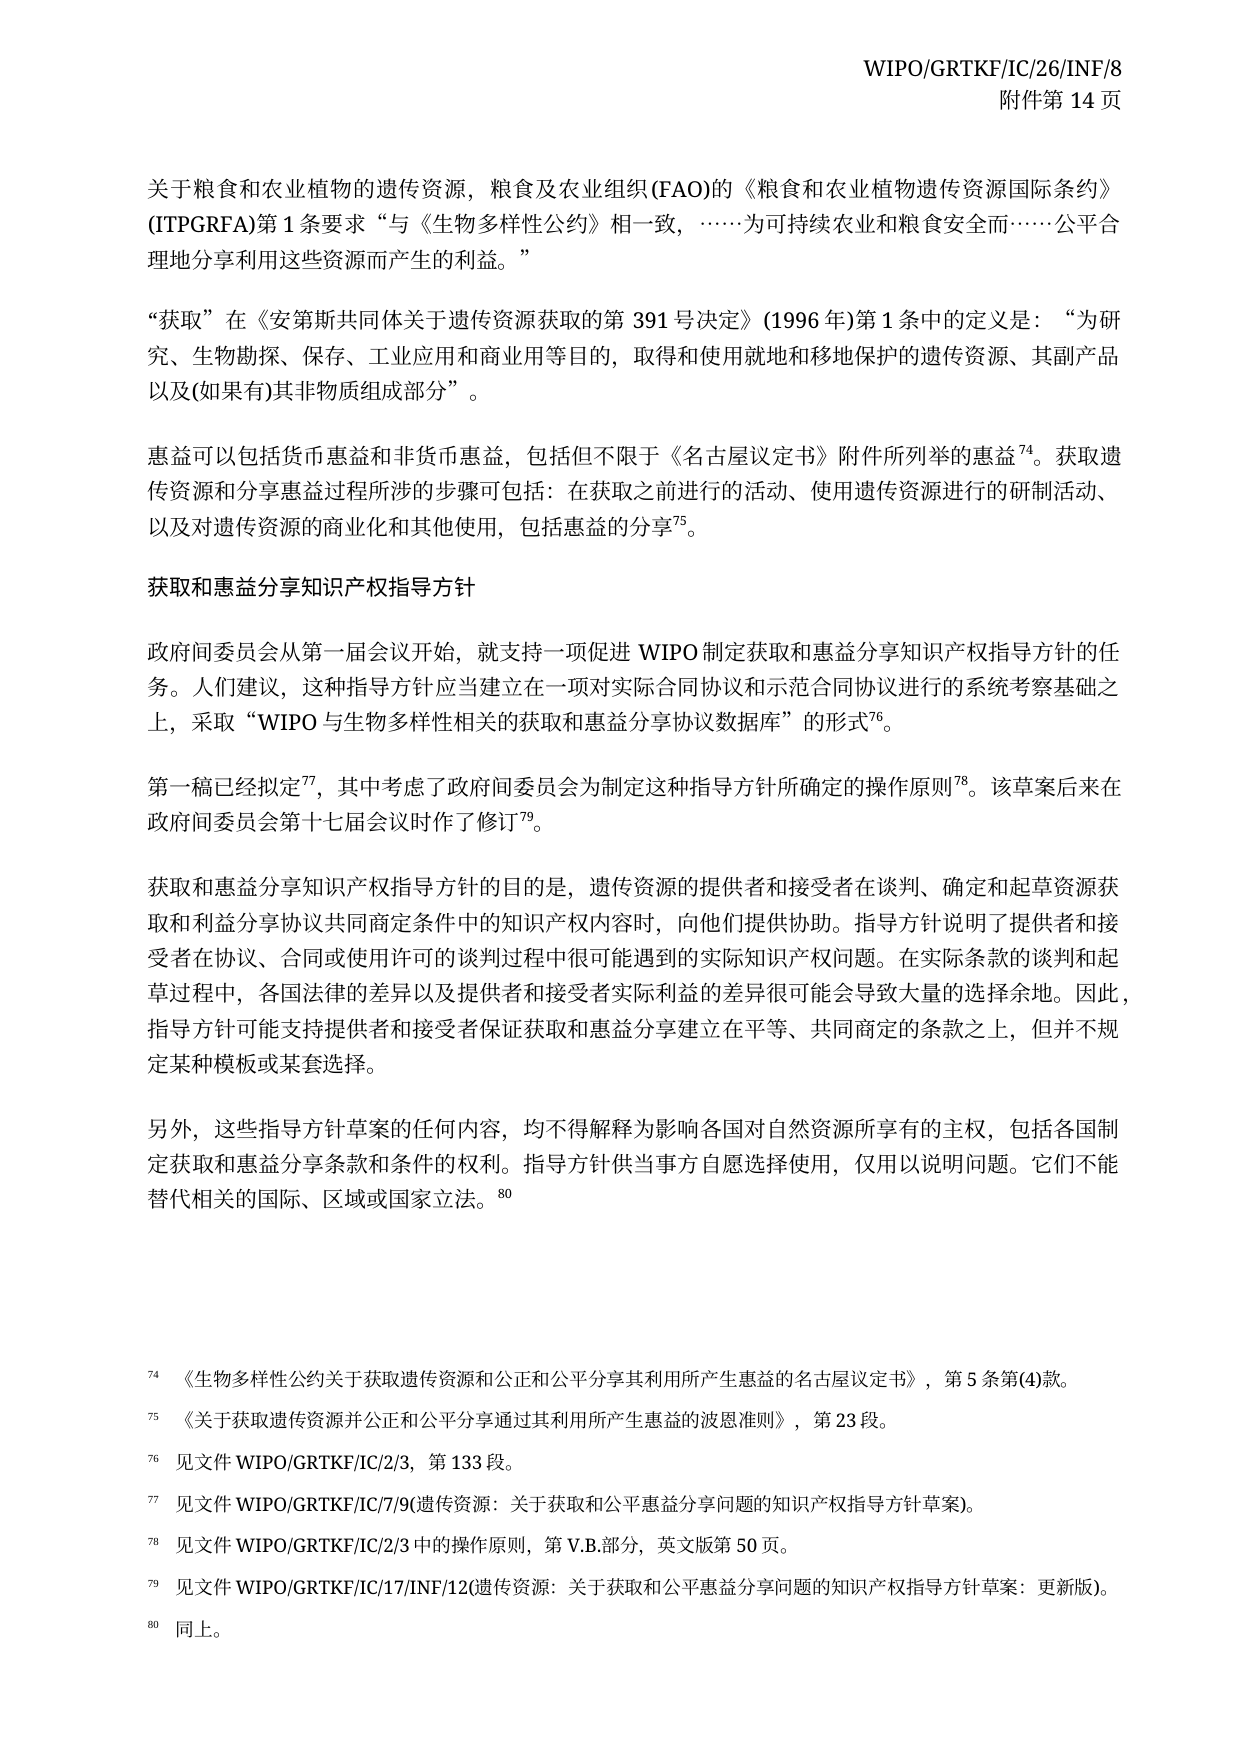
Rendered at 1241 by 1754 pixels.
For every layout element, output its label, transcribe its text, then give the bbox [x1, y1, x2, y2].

text 惠益可以包括货币惠益和非货币惠益，包括但不限于《名古屋议定书》附件所列举的惠益。获取遗传资源和分享惠益过程所涉的步骤可包括：在获取之前进行的活动、使用遗传资源进行的研制活动、以及对遗传资源的商业化和其他使用，包括惠益的分享。 [148, 435, 1122, 541]
text 获取和惠益分享知识产权指导方针 [148, 566, 1122, 602]
text 另外，这些指导方针草案的任何内容，均不得解释为影响各国对自然资源所享有的主权，包括各国制定获取和惠益分享条款和条件的权利。指导方针供当事方自愿选择使用，仅用以说明问题。它们不能替代相关的国际、区域或国家立法。 [148, 1108, 1122, 1214]
text 关于粮食和农业植物的遗传资源，粮食及农业组织(FAO)的《粮食和农业植物遗传资源国际条约》(ITPGRFA)第1条要求“与《生物多样性公约》相一致，……为可持续农业和粮食安全而……公平合理地分享利用这些资源而产生的利益。” [148, 168, 1122, 275]
text 政府间委员会从第一届会议开始，就支持一项促进WIPO制定获取和惠益分享知识产权指导方针的任务。人们建议，这种指导方针应当建立在一项对实际合同协议和示范合同协议进行的系统考察基础之上，采取“WIPO与生物多样性相关的获取和惠益分享协议数据库”的形式。 [148, 631, 1122, 737]
text “获取”在《安第斯共同体关于遗传资源获取的第391号决定》(1996年)第1条中的定义是：“为研究、生物勘探、保存、工业应用和商业用等目的，取得和使用就地和移地保护的遗传资源、其副产品以及(如果有)其非物质组成部分”。 [148, 300, 1122, 406]
text 获取和惠益分享知识产权指导方针的目的是，遗传资源的提供者和接受者在谈判、确定和起草资源获取和利益分享协议共同商定条件中的知识产权内容时，向他们提供协助。指导方针说明了提供者和接受者在协议、合同或使用许可的谈判过程中很可能遇到的实际知识产权问题。在实际条款的谈判和起草过程中，各国法律的差异以及提供者和接受者实际利益的差异很可能会导致大量的选择余地。因此，指导方针可能支持提供者和接受者保证获取和惠益分享建立在平等、共同商定的条款之上，但并不规定某种模板或某套选择。 [148, 866, 1122, 1079]
text 第一稿已经拟定，其中考虑了政府间委员会为制定这种指导方针所确定的操作原则。该草案后来在政府间委员会第十七届会议时作了修订。 [148, 766, 1122, 837]
